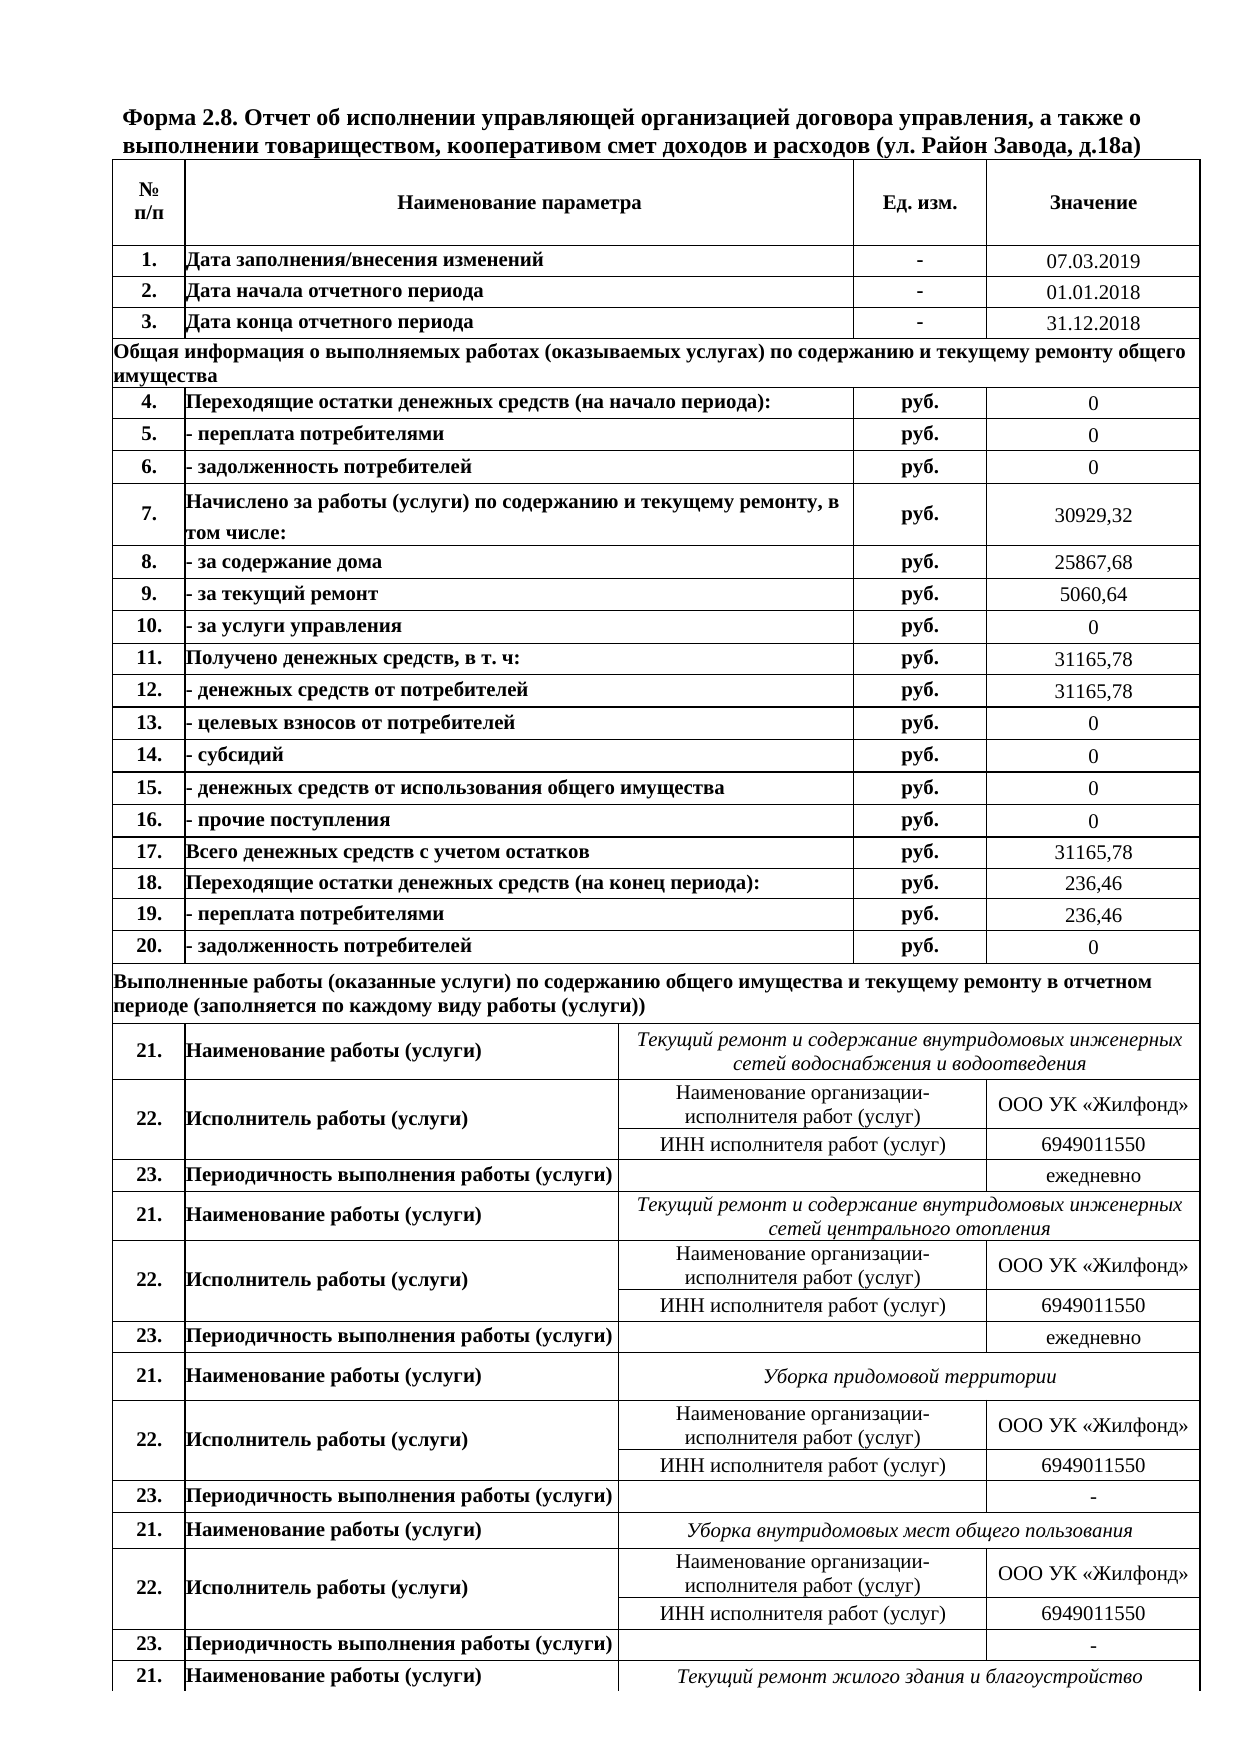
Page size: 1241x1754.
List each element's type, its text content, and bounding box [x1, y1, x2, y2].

table_cell [619, 1160, 986, 1191]
table_cell ООО УК «Жилфонд» [987, 1549, 1199, 1597]
table_cell - [987, 1481, 1199, 1512]
table_cell 22. [113, 1549, 184, 1629]
table_cell 17. [113, 838, 184, 867]
table_cell Исполнитель работы (услуги) [186, 1241, 618, 1321]
table_cell 6949011550 [987, 1450, 1199, 1480]
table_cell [186, 1630, 618, 1660]
table_cell руб. [854, 899, 986, 930]
table_header Наименование параметра [186, 160, 853, 245]
table_header Ед. изм. [854, 160, 986, 245]
table_header № п/п [113, 160, 184, 245]
table_cell 0 [987, 773, 1199, 804]
table_cell 0 [987, 451, 1199, 483]
table_cell ИНН исполнителя работ (услуг) [619, 1290, 986, 1321]
table_cell Периодичность выполнения работы (услуги) [186, 1160, 618, 1191]
table_cell ИНН исполнителя работ (услуг) [619, 1450, 986, 1480]
table_cell 31165,78 [987, 838, 1199, 867]
table_cell - переплата потребителями [186, 419, 853, 450]
table_cell ИНН исполнителя работ (услуг) [619, 1598, 986, 1629]
table_cell 21. [113, 1661, 184, 1691]
table_cell руб. [854, 869, 986, 898]
table_header Значение [987, 160, 1199, 245]
table_cell - переплата потребителями [186, 899, 853, 930]
table_cell ежедневно [987, 1160, 1199, 1191]
table_cell 10. [113, 611, 184, 642]
table_cell Всего денежных средств с учетом остатков [186, 838, 853, 867]
table_cell 2. [113, 277, 184, 307]
table_cell 13. [113, 708, 184, 739]
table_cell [186, 1549, 618, 1629]
table_cell 4. [113, 388, 184, 418]
table_cell 236,46 [987, 869, 1199, 898]
table_cell 30929,32 [987, 484, 1199, 545]
text Форма 2.8. Отчет об исполнении управляющей организацией договора управления, а также о выполнении товариществом, кооперативом смет доходов и расходов (ул. Район Завода, д.18а) [112, 102, 1152, 159]
table_cell Получено денежных средств, в т. ч: [186, 644, 853, 674]
table_cell ООО УК «Жилфонд» [987, 1401, 1199, 1449]
table_cell Дата конца отчетного периода [186, 308, 853, 338]
table_cell 0 [987, 419, 1199, 450]
table_cell руб. [854, 546, 986, 578]
table_cell 21. [113, 1353, 184, 1399]
table_cell Общая информация о выполняемых работах (оказываемых услугах) по содержанию и текущему ремонту общего имущества [113, 339, 1199, 387]
table_cell 14. [113, 740, 184, 771]
table_cell ООО УК «Жилфонд» [987, 1080, 1199, 1128]
table_cell 6949011550 [987, 1129, 1199, 1159]
table_cell 6949011550 [987, 1598, 1199, 1629]
table_cell 21. [113, 1024, 184, 1079]
table_cell Переходящие остатки денежных средств (на конец периода): [186, 869, 853, 898]
table_cell ИНН исполнителя работ (услуг) [619, 1129, 986, 1159]
table_cell 8. [113, 546, 184, 578]
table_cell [186, 1661, 618, 1691]
table_cell Наименование работы (услуги) [186, 1024, 618, 1079]
table_cell Периодичность выполнения работы (услуги) [186, 1322, 618, 1352]
table_cell 31165,78 [987, 675, 1199, 706]
table_cell 6. [113, 451, 184, 483]
table_cell - [987, 1630, 1199, 1660]
table_cell - задолженность потребителей [186, 451, 853, 483]
table_cell 9. [113, 579, 184, 610]
table_cell руб. [854, 708, 986, 739]
table_cell 16. [113, 805, 184, 836]
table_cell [619, 1549, 986, 1597]
table_cell Наименование организации- исполнителя работ (услуг) [619, 1241, 986, 1289]
table_cell руб. [854, 740, 986, 771]
table_cell Уборка внутридомовых мест общего пользования [619, 1513, 1199, 1548]
table_cell 22. [113, 1401, 184, 1480]
table_cell 19. [113, 899, 184, 930]
table_cell Наименование работы (услуги) [186, 1353, 618, 1399]
table_cell руб. [854, 675, 986, 706]
table_cell руб. [854, 931, 986, 962]
table_cell - задолженность потребителей [186, 931, 853, 962]
table_cell 11. [113, 644, 184, 674]
table_cell руб. [854, 773, 986, 804]
table_cell Наименование работы (услуги) [186, 1513, 618, 1548]
table_cell 23. [113, 1160, 184, 1191]
table_cell руб. [854, 388, 986, 418]
table_cell 236,46 [987, 899, 1199, 930]
table_cell - субсидий [186, 740, 853, 771]
table_cell - денежных средств от потребителей [186, 675, 853, 706]
table_cell руб. [854, 451, 986, 483]
table_cell руб. [854, 484, 986, 545]
table_cell - прочие поступления [186, 805, 853, 836]
table_cell Дата начала отчетного периода [186, 277, 853, 307]
table_cell 0 [987, 805, 1199, 836]
table_cell руб. [854, 579, 986, 610]
table_cell 23. [113, 1630, 184, 1660]
table_cell 07.03.2019 [987, 246, 1199, 276]
table_cell - за содержание дома [186, 546, 853, 578]
table_cell Выполненные работы (оказанные услуги) по содержанию общего имущества и текущему ремонту в отчетном периоде (заполняется по каждому виду работы (услуги)) [113, 964, 1199, 1023]
table_cell 15. [113, 773, 184, 804]
table_cell Текущий ремонт и содержание внутридомовых инженерных сетей центрального отопления [619, 1192, 1199, 1240]
table_cell 0 [987, 931, 1199, 962]
table_cell 0 [987, 740, 1199, 771]
table_cell руб. [854, 611, 986, 642]
table_cell 31.12.2018 [987, 308, 1199, 338]
table_cell ООО УК «Жилфонд» [987, 1241, 1199, 1289]
table_cell руб. [854, 644, 986, 674]
table_cell Исполнитель работы (услуги) [186, 1401, 618, 1480]
table_cell 22. [113, 1241, 184, 1321]
table_cell 5060,64 [987, 579, 1199, 610]
table_cell [619, 1481, 986, 1512]
table_cell [619, 1322, 986, 1352]
table_cell 1. [113, 246, 184, 276]
table_cell - [854, 277, 986, 307]
table_cell руб. [854, 838, 986, 867]
table_cell руб. [854, 805, 986, 836]
table_cell 6949011550 [987, 1290, 1199, 1321]
table_cell - за услуги управления [186, 611, 853, 642]
table_cell руб. [854, 419, 986, 450]
table_cell Текущий ремонт и содержание внутридомовых инженерных сетей водоснабжения и водоотведения [619, 1024, 1199, 1079]
table_cell Наименование работы (услуги) [186, 1192, 618, 1240]
table_cell [619, 1630, 986, 1660]
table_cell 7. [113, 484, 184, 545]
table_cell 25867,68 [987, 546, 1199, 578]
table_cell 01.01.2018 [987, 277, 1199, 307]
table_cell 0 [987, 611, 1199, 642]
table_cell 0 [987, 388, 1199, 418]
table_cell Периодичность выполнения работы (услуги) [186, 1481, 618, 1512]
table_cell - [854, 246, 986, 276]
table_cell 23. [113, 1322, 184, 1352]
table_cell 21. [113, 1192, 184, 1240]
table_cell ежедневно [987, 1322, 1199, 1352]
table_cell 5. [113, 419, 184, 450]
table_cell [619, 1661, 1199, 1691]
table_cell Переходящие остатки денежных средств (на начало периода): [186, 388, 853, 418]
table_cell 12. [113, 675, 184, 706]
table_cell - денежных средств от использования общего имущества [186, 773, 853, 804]
table_cell Исполнитель работы (услуги) [186, 1080, 618, 1159]
table_cell - [854, 308, 986, 338]
table_cell 21. [113, 1513, 184, 1548]
table_cell 22. [113, 1080, 184, 1159]
table_cell Начислено за работы (услуги) по содержанию и текущему ремонту, в том числе: [186, 484, 853, 545]
table_cell Наименование организации- исполнителя работ (услуг) [619, 1401, 986, 1449]
table_cell 18. [113, 869, 184, 898]
table_cell Уборка придомовой территории [619, 1353, 1199, 1399]
table_cell 0 [987, 708, 1199, 739]
table_cell 3. [113, 308, 184, 338]
table_cell 31165,78 [987, 644, 1199, 674]
table_cell - за текущий ремонт [186, 579, 853, 610]
table_cell 20. [113, 931, 184, 962]
table_cell 23. [113, 1481, 184, 1512]
table_cell - целевых взносов от потребителей [186, 708, 853, 739]
table_cell Дата заполнения/внесения изменений [186, 246, 853, 276]
table_cell Наименование организации- исполнителя работ (услуг) [619, 1080, 986, 1128]
